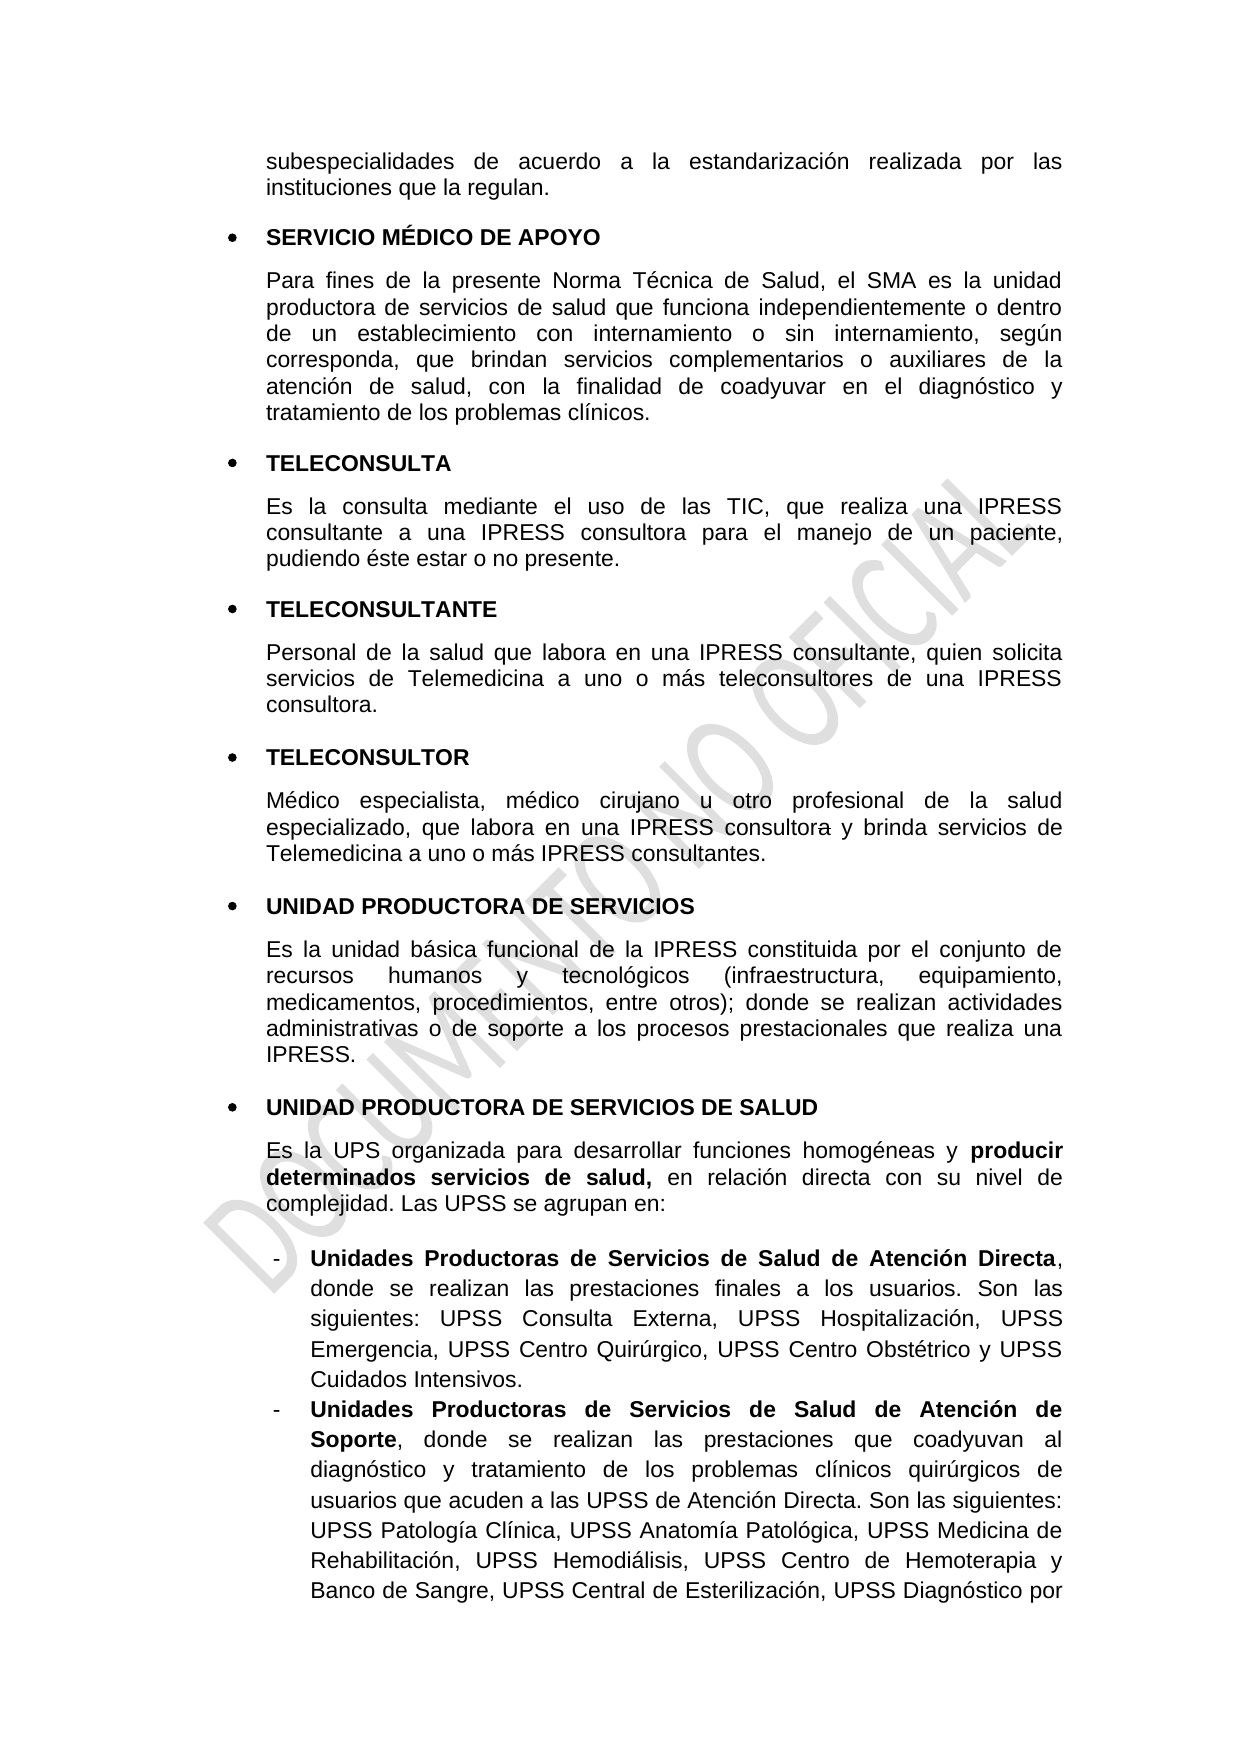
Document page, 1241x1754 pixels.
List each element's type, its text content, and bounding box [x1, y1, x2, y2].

list SERVICIO MÉDICO DE APOYO [228, 224, 1063, 251]
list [273, 1396, 1063, 1603]
list Es la unidad básica funcional de la IPRESS constituida por el conjunto de recursos humanos y tecnológicos (infraestructura, equipamiento, medicamentos, procedimientos, entre otros); donde se realizan actividades administrativas o de soporte a los procesos prestacionales que realiza una IPRESS. [266, 936, 1063, 1068]
list UNIDAD PRODUCTORA DE SERVICIOS [228, 893, 1063, 919]
list UNIDAD PRODUCTORA DE SERVICIOS DE SALUD [228, 1094, 1063, 1120]
list Unidades Productoras de Servicios de Salud de Atención Directa, donde se realizan las prestaciones finales a los usuarios. Son las siguientes: UPSS Consulta Externa, UPSS Hospitalización, UPSS Emergencia, UPSS Centro Quirúrgico, UPSS Centro Obstétrico y UPSS Cuidados Intensivos. [273, 1245, 1063, 1392]
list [266, 148, 1063, 200]
list Es la UPS organizada para desarrollar funciones homogéneas y producir determinados servicios de salud, en relación directa con su nivel de complejidad. Las UPSS se agrupan en: [266, 1137, 1063, 1216]
list TELECONSULTANTE [228, 596, 1063, 622]
list Para fines de la presente Norma Técnica de Salud, el SMA es la unidad productora de servicios de salud que funciona independientemente o dentro de un establecimiento con internamiento o sin internamiento, según corresponda, que brindan servicios complementarios o auxiliares de la atención de salud, con la finalidad de coadyuvar en el diagnóstico y tratamiento de los problemas clínicos. [266, 267, 1063, 426]
list Personal de la salud que labora en una IPRESS consultante, quien solicita servicios de Telemedicina a uno o más teleconsultores de una IPRESS consultora. [266, 639, 1063, 718]
list TELECONSULTOR [228, 744, 1063, 771]
list TELECONSULTA [228, 449, 1063, 476]
list Es la consulta mediante el uso de las TIC, que realiza una IPRESS consultante a una IPRESS consultora para el manejo de un paciente, pudiendo éste estar o no presente. [266, 493, 1063, 572]
list Médico especialista, médico cirujano u otro profesional de la salud especializado, que labora en una IPRESS consultora y brinda servicios de Telemedicina a uno o más IPRESS consultantes. [266, 787, 1063, 866]
